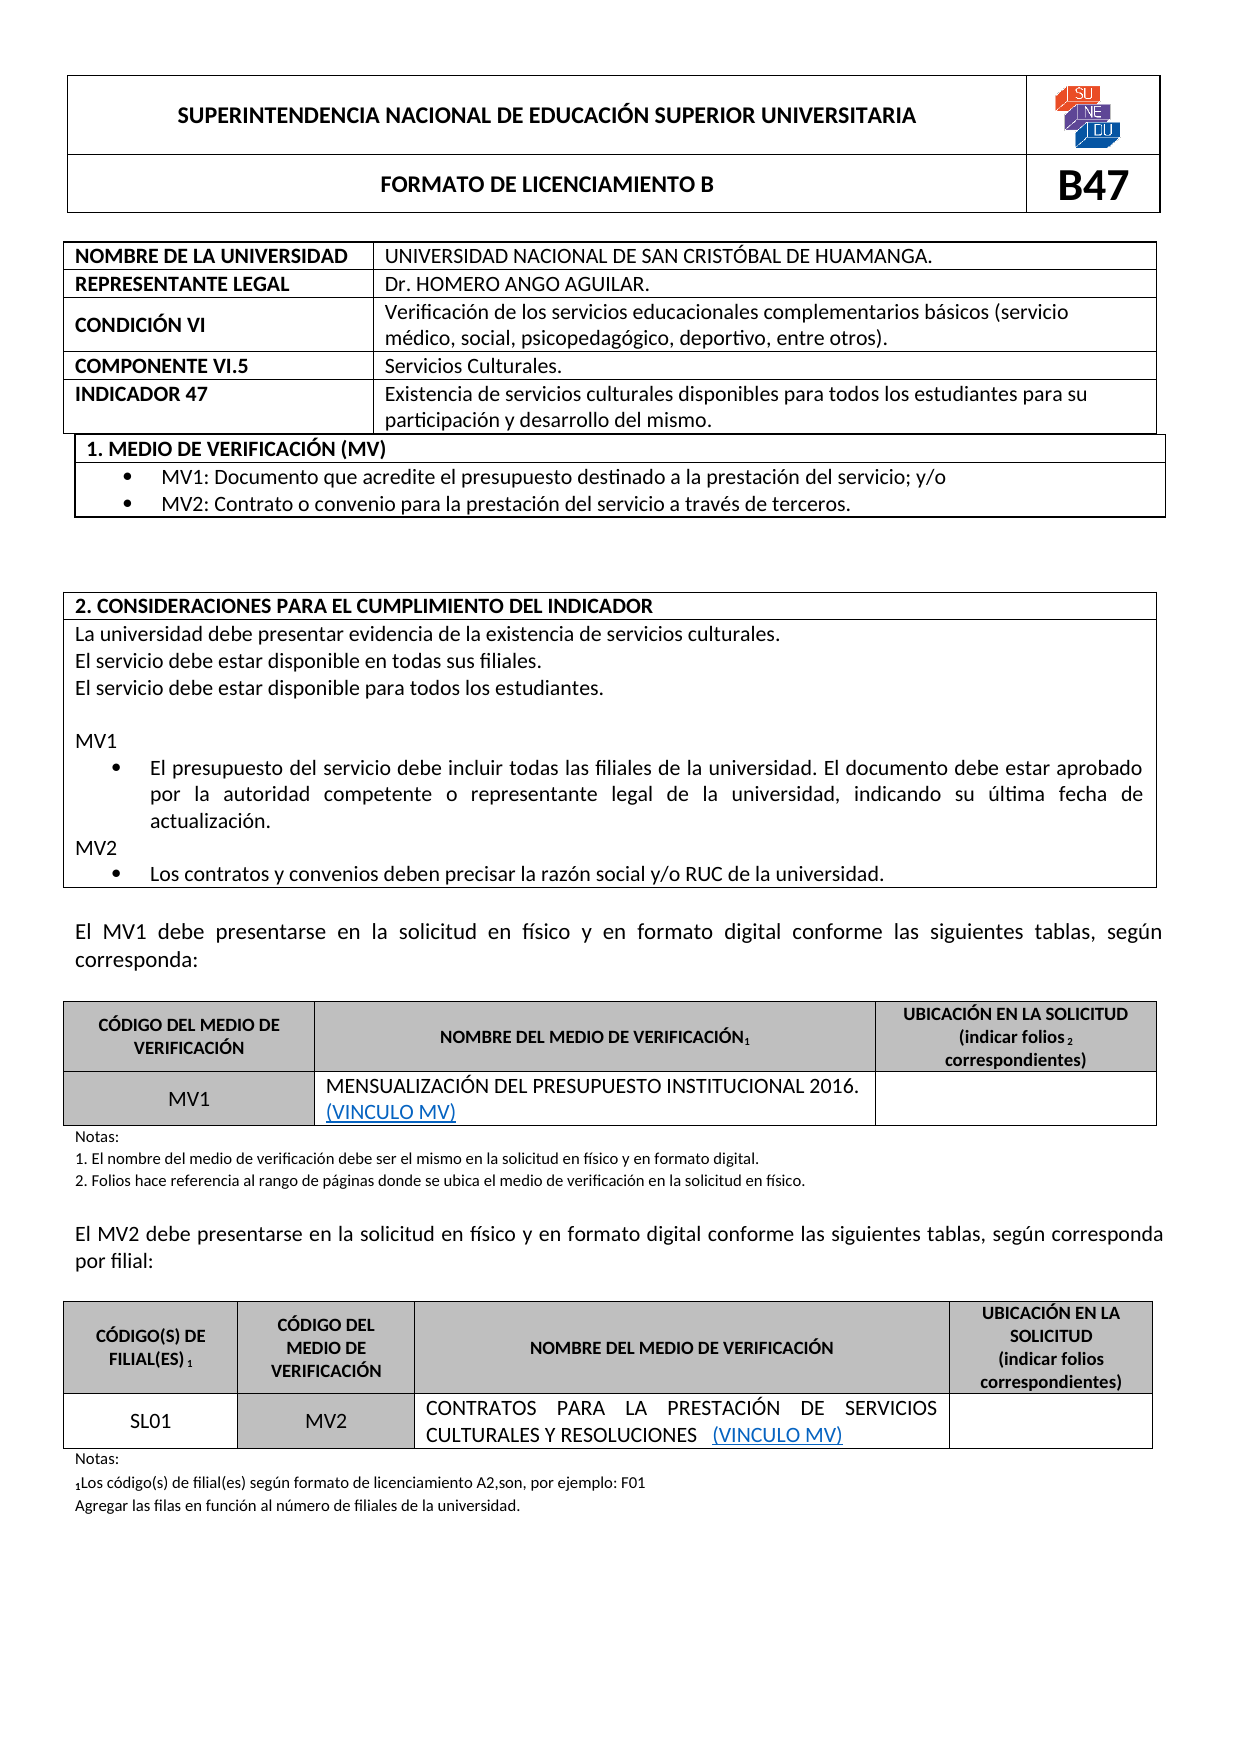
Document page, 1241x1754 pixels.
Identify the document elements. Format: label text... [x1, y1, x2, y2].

table_cell MV2 [238, 1394, 414, 1448]
table_cell Existencia de servicios culturales disponibles para todos los estudiantes para su participación y desarrollo del mismo. [374, 380, 1156, 433]
table_cell REPRESENTANTE LEGAL [64, 270, 373, 297]
table_cell MV1 [64, 1072, 314, 1125]
table_cell COMPONENTE VI.5 [64, 352, 373, 379]
table_cell MV1: Documento que acredite el presupuesto destinado a la prestación del servicio; y/o MV2: Contrato o convenio para la prestación del servicio a través de terceros. [76, 463, 1165, 516]
table_cell [876, 1072, 1156, 1125]
table_header 2. CONSIDERACIONES PARA EL CUMPLIMIENTO DEL INDICADOR [64, 593, 1156, 619]
table_cell Verificación de los servicios educacionales complementarios básicos (servicio médico, social, psicopedagógico, deportivo, entre otros). [374, 298, 1156, 351]
text El MV1 debe presentarse en la solicitud en físico y en formato digital conforme las siguientes tablas, según corresponda: [75, 917, 1165, 973]
table_header NOMBRE DE LA UNIVERSIDAD [64, 243, 373, 269]
table_cell SL01 [64, 1394, 237, 1448]
table_header [1027, 76, 1159, 154]
table_header CÓDIGO DEL MEDIO DE VERIFICACIÓN [64, 1002, 314, 1071]
table_cell Dr. HOMERO ANGO AGUILAR. [374, 270, 1156, 297]
table_header 1. MEDIO DE VERIFICACIÓN (MV) [76, 435, 1165, 462]
table_header NOMBRE DEL MEDIO DE VERIFICACIÓN1 [315, 1002, 875, 1071]
table_cell La universidad debe presentar evidencia de la existencia de servicios culturales. El servicio debe estar disponible en todas sus filiales. El servicio debe estar disponible para todos los estudiantes. MV1 El presupuesto del servicio debe incluir todas las filiales de la universidad. El documento debe estar aprobado por la autoridad competente o representante legal de la universidad, indicando su última fecha de actualización. MV2 Los contratos y convenios deben precisar la razón social y/o RUC de la universidad. [64, 620, 1156, 887]
table_header NOMBRE DEL MEDIO DE VERIFICACIÓN [415, 1302, 949, 1393]
text Agregar las filas en función al número de filiales de la universidad. [75, 1495, 1165, 1516]
table_cell MENSUALIZACIÓN DEL PRESUPUESTO INSTITUCIONAL 2016. (VINCULO MV) [315, 1072, 875, 1125]
table_header CÓDIGO(S) DE FILIAL(ES) 1 [64, 1302, 237, 1393]
text Notas: [75, 1126, 1165, 1146]
table_cell Servicios Culturales. [374, 352, 1156, 379]
table_header CÓDIGO DEL MEDIO DE VERIFICACIÓN [238, 1302, 414, 1393]
table_cell FORMATO DE LICENCIAMIENTO B [68, 155, 1026, 212]
text 1. El nombre del medio de verificación debe ser el mismo en la solicitud en físico y en formato digital. [75, 1148, 1165, 1168]
text Notas: [75, 1449, 1165, 1469]
table_cell [950, 1394, 1152, 1448]
table_header UBICACIÓN EN LA SOLICITUD (indicar folios 2 correspondientes) [876, 1002, 1156, 1071]
table_cell CONDICIÓN VI [64, 298, 373, 351]
text 1Los código(s) de filial(es) según formato de licenciamiento A2,son, por ejemplo: F01 [75, 1471, 1165, 1493]
text 2. Folios hace referencia al rango de páginas donde se ubica el medio de verificación en la solicitud en físico. [75, 1170, 1165, 1190]
table_header UNIVERSIDAD NACIONAL DE SAN CRISTÓBAL DE HUAMANGA. [374, 243, 1156, 269]
table_cell CONTRATOS PARA LA PRESTACIÓN DE SERVICIOS CULTURALES Y RESOLUCIONES (VINCULO MV) [415, 1394, 949, 1448]
table_cell INDICADOR 47 [64, 380, 373, 433]
table_cell B47 [1027, 155, 1159, 212]
table_header SUPERINTENDENCIA NACIONAL DE EDUCACIÓN SUPERIOR UNIVERSITARIA [68, 76, 1026, 154]
picture [1053, 82, 1127, 155]
text El MV2 debe presentarse en la solicitud en físico y en formato digital conforme las siguientes tablas, según corresponda por filial: [75, 1221, 1165, 1274]
table_header UBICACIÓN EN LA SOLICITUD (indicar folios correspondientes) [950, 1302, 1152, 1393]
